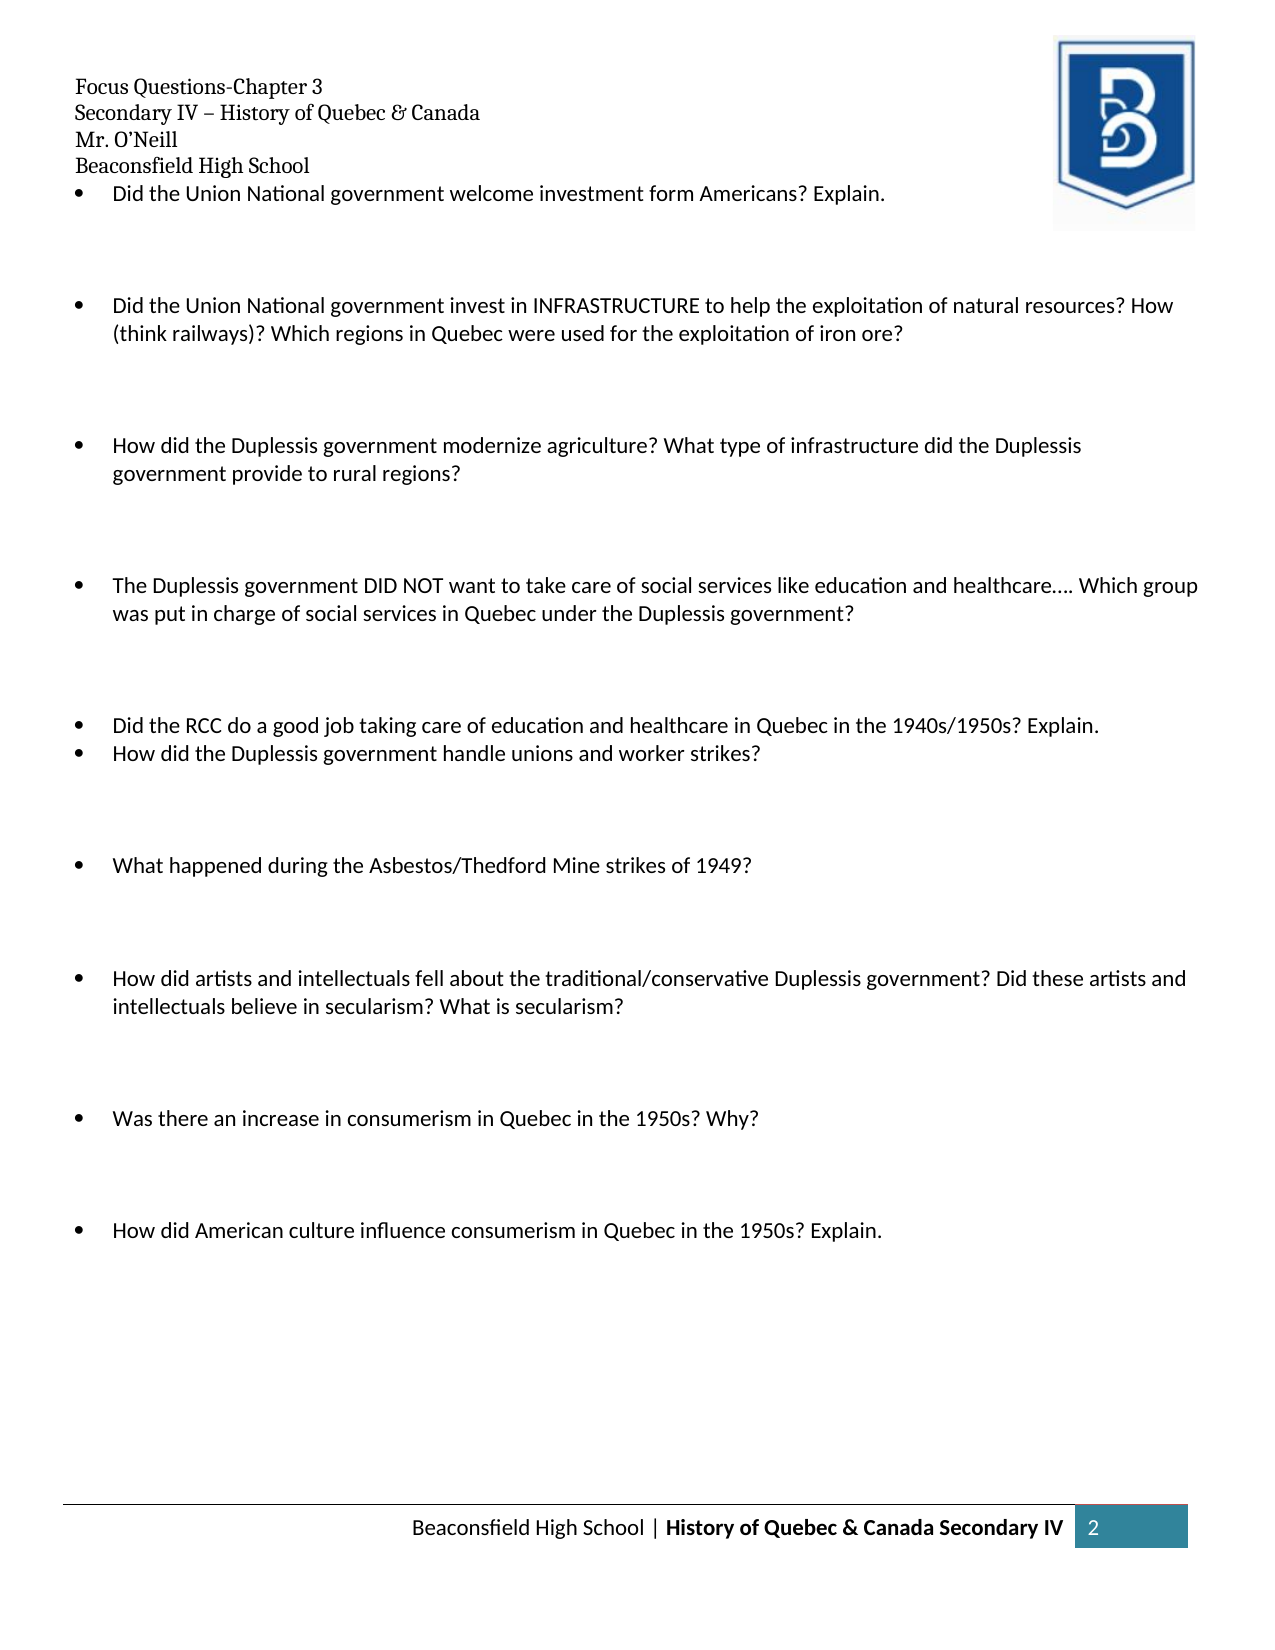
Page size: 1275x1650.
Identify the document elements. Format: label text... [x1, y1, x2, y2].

list How did artists and intellectuals fell about the traditional/conservative Duplessis government? Did these artists and intellectuals believe in secularism? What is secularism? [75, 964, 1200, 1020]
list What happened during the Asbestos/Thedford Mine strikes of 1949? [75, 852, 1200, 880]
list The Duplessis government DID NOT want to take care of social services like education and healthcare…. Which group was put in charge of social services in Quebec under the Duplessis government? [75, 571, 1200, 627]
list Did the Union National government welcome investment form Americans? Explain. [75, 179, 1051, 207]
list How did the Duplessis government modernize agriculture? What type of infrastructure did the Duplessis government provide to rural regions? [75, 431, 1200, 487]
picture [1051, 35, 1196, 228]
list How did the Duplessis government handle unions and worker strikes? [75, 739, 1200, 768]
list Did the Union National government invest in INFRASTRUCTURE to help the exploitation of natural resources? How (think railways)? Which regions in Quebec were used for the exploitation of iron ore? [75, 291, 1200, 347]
list Was there an increase in consumerism in Quebec in the 1950s? Why? [75, 1104, 1200, 1132]
list How did American culture influence consumerism in Quebec in the 1950s? Explain. [75, 1216, 1200, 1244]
list Did the RCC do a good job taking care of education and healthcare in Quebec in the 1940s/1950s? Explain. [75, 712, 1200, 739]
